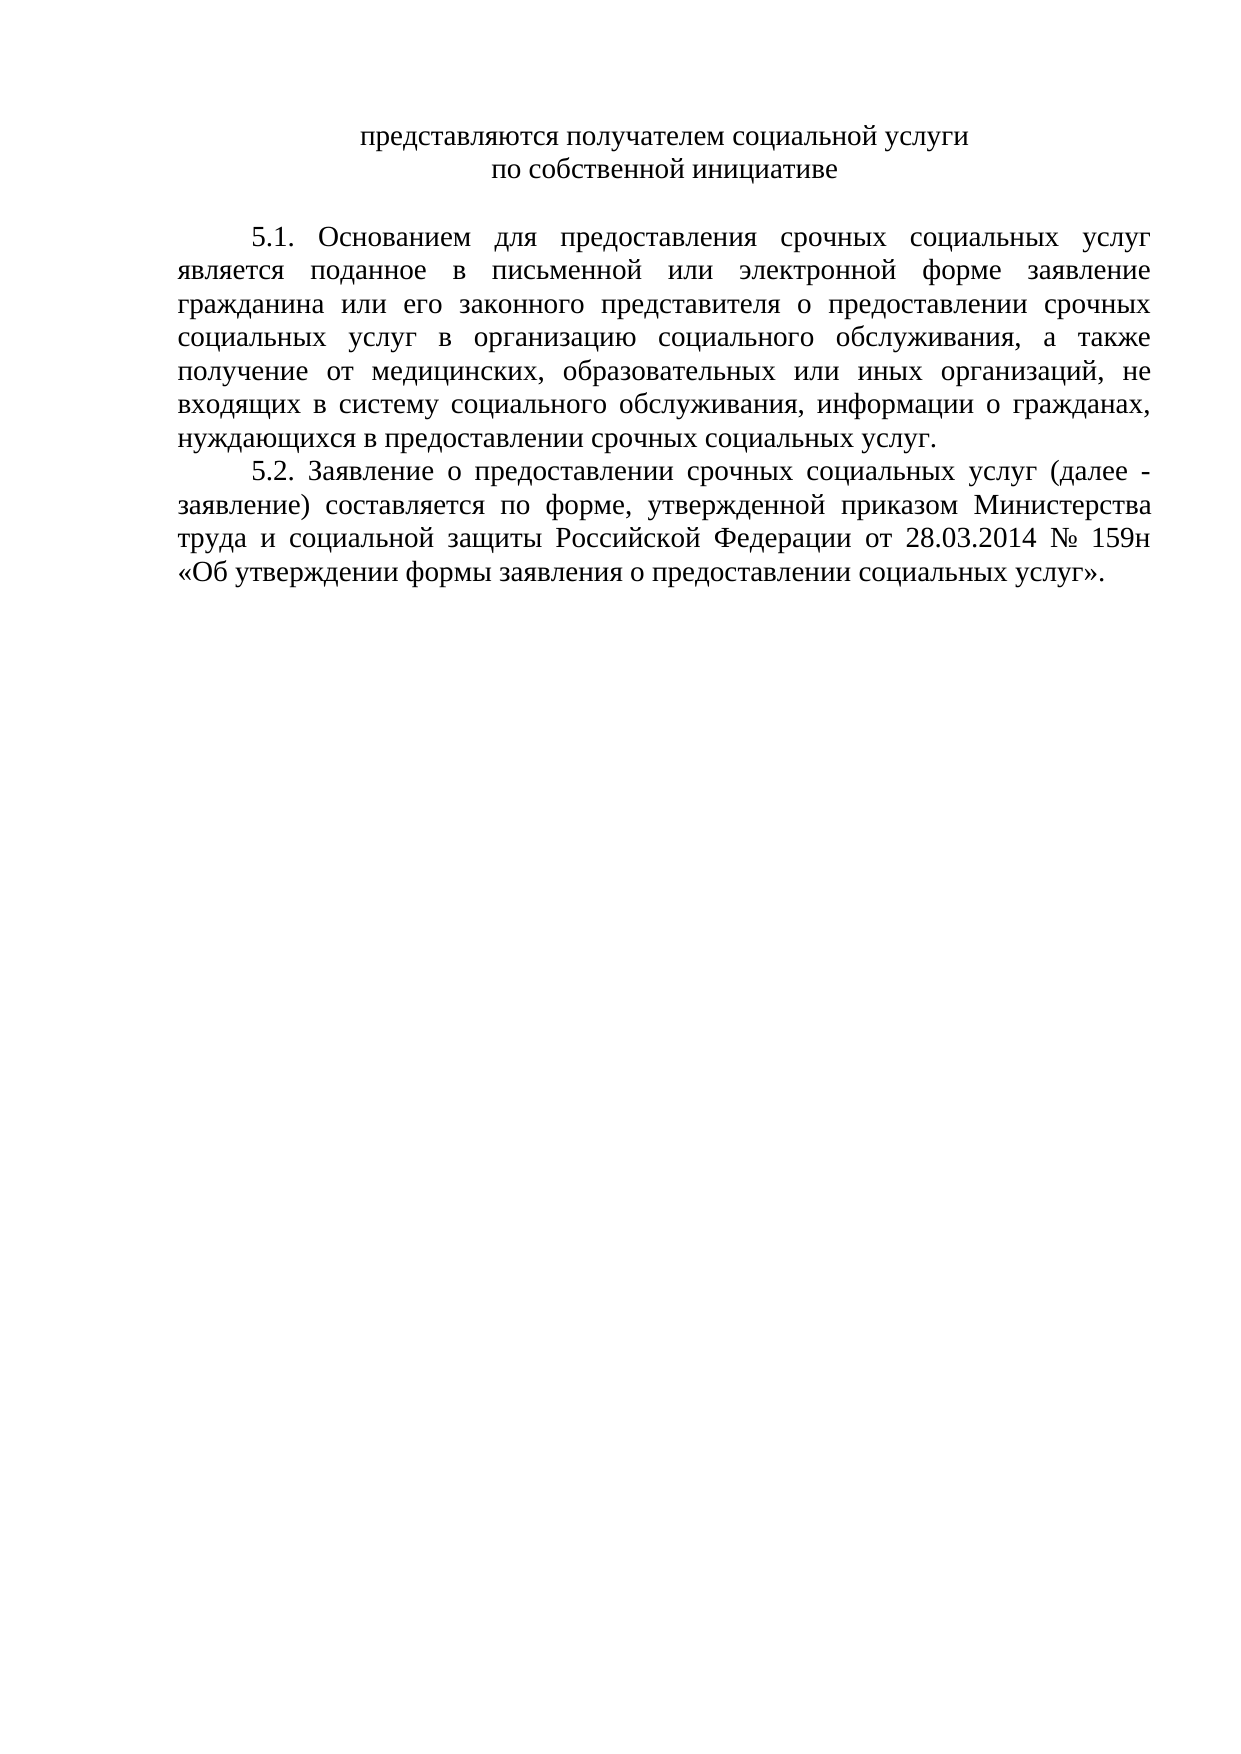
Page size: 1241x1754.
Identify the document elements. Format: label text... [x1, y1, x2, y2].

text по собственной инициативе [177, 152, 1152, 185]
text 5.1. Основанием для предоставления срочных социальных услуг является поданное в письменной или электронной форме заявление гражданина или его законного представителя о предоставлении срочных социальных услуг в организацию социального обслуживания, а также получение от медицинских, образовательных или иных организаций, не входящих в систему социального обслуживания, информации о гражданах, нуждающихся в предоставлении срочных социальных услуг. [177, 219, 1152, 453]
text представляются получателем социальной услуги [177, 118, 1152, 152]
text 5.2. Заявление о предоставлении срочных социальных услуг (далее - заявление) составляется по форме, утвержденной приказом Министерства труда и социальной защиты Российской Федерации от 28.03.2014 № 159н «Об утверждении формы заявления о предоставлении социальных услуг». [177, 453, 1152, 588]
